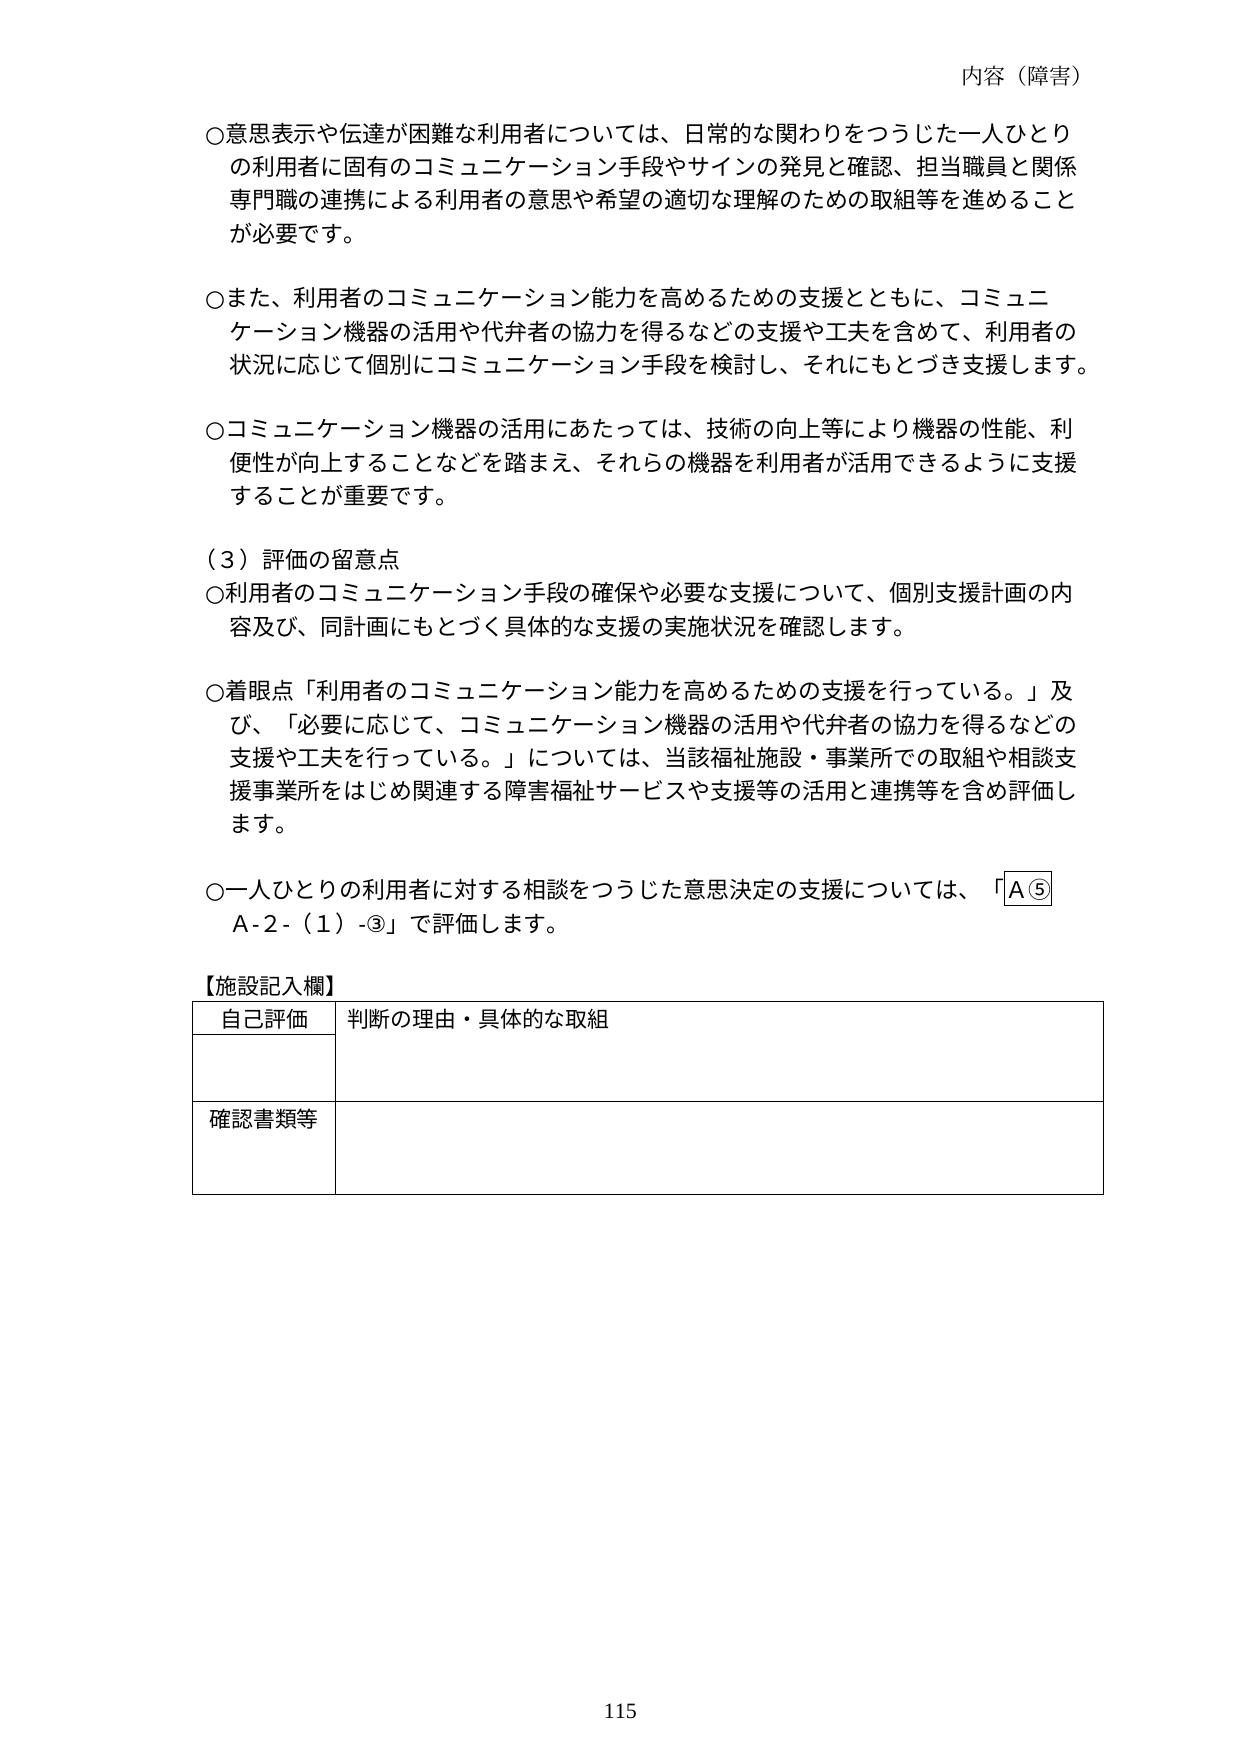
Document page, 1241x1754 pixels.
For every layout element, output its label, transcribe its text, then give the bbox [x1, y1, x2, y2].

text 【施設記入欄】 [193, 969, 1092, 1001]
text ○利用者のコミュニケーション手段の確保や必要な支援について、個別支援計画の内容及び、同計画にもとづく具体的な支援の実施状況を確認します。 [205, 575, 1092, 642]
text ○着眼点「利用者のコミュニケーション能力を高めるための支援を行っている。」及び、「必要に応じて、コミュニケーション機器の活用や代弁者の協力を得るなどの支援や工夫を行っている。」については、当該福祉施設・事業所での取組や相談支援事業所をはじめ関連する障害福祉サービスや支援等の活用と連携等を含め評価します。 [205, 673, 1092, 839]
text ○また、利用者のコミュニケーション能力を高めるための支援とともに、コミュニケーション機器の活用や代弁者の協力を得るなどの支援や工夫を含めて、利用者の状況に応じて個別にコミュニケーション手段を検討し、それにもとづき支援します。 [205, 280, 1092, 380]
table_header 自己評価 [193, 1002, 335, 1033]
text ○一人ひとりの利用者に対する相談をつうじた意思決定の支援については、「Ａ⑤ Ａ-２-（１）-③」で評価します。 [205, 871, 1092, 939]
text ○コミュニケーション機器の活用にあたっては、技術の向上等により機器の性能、利便性が向上することなどを踏まえ、それらの機器を利用者が活用できるように支援することが重要です。 [205, 411, 1092, 511]
text ○意思表示や伝達が困難な利用者については、日常的な関わりをつうじた一人ひとりの利用者に固有のコミュニケーション手段やサインの発見と確認、担当職員と関係専門職の連携による利用者の意思や希望の適切な理解のための取組等を進めることが必要です。 [205, 116, 1092, 249]
table_header 判断の理由・具体的な取組 [336, 1002, 1103, 1101]
text （３）評価の留意点 [193, 542, 1092, 575]
table_cell 確認書類等 [193, 1102, 335, 1193]
table_cell [193, 1035, 335, 1101]
table_cell [336, 1102, 1103, 1193]
